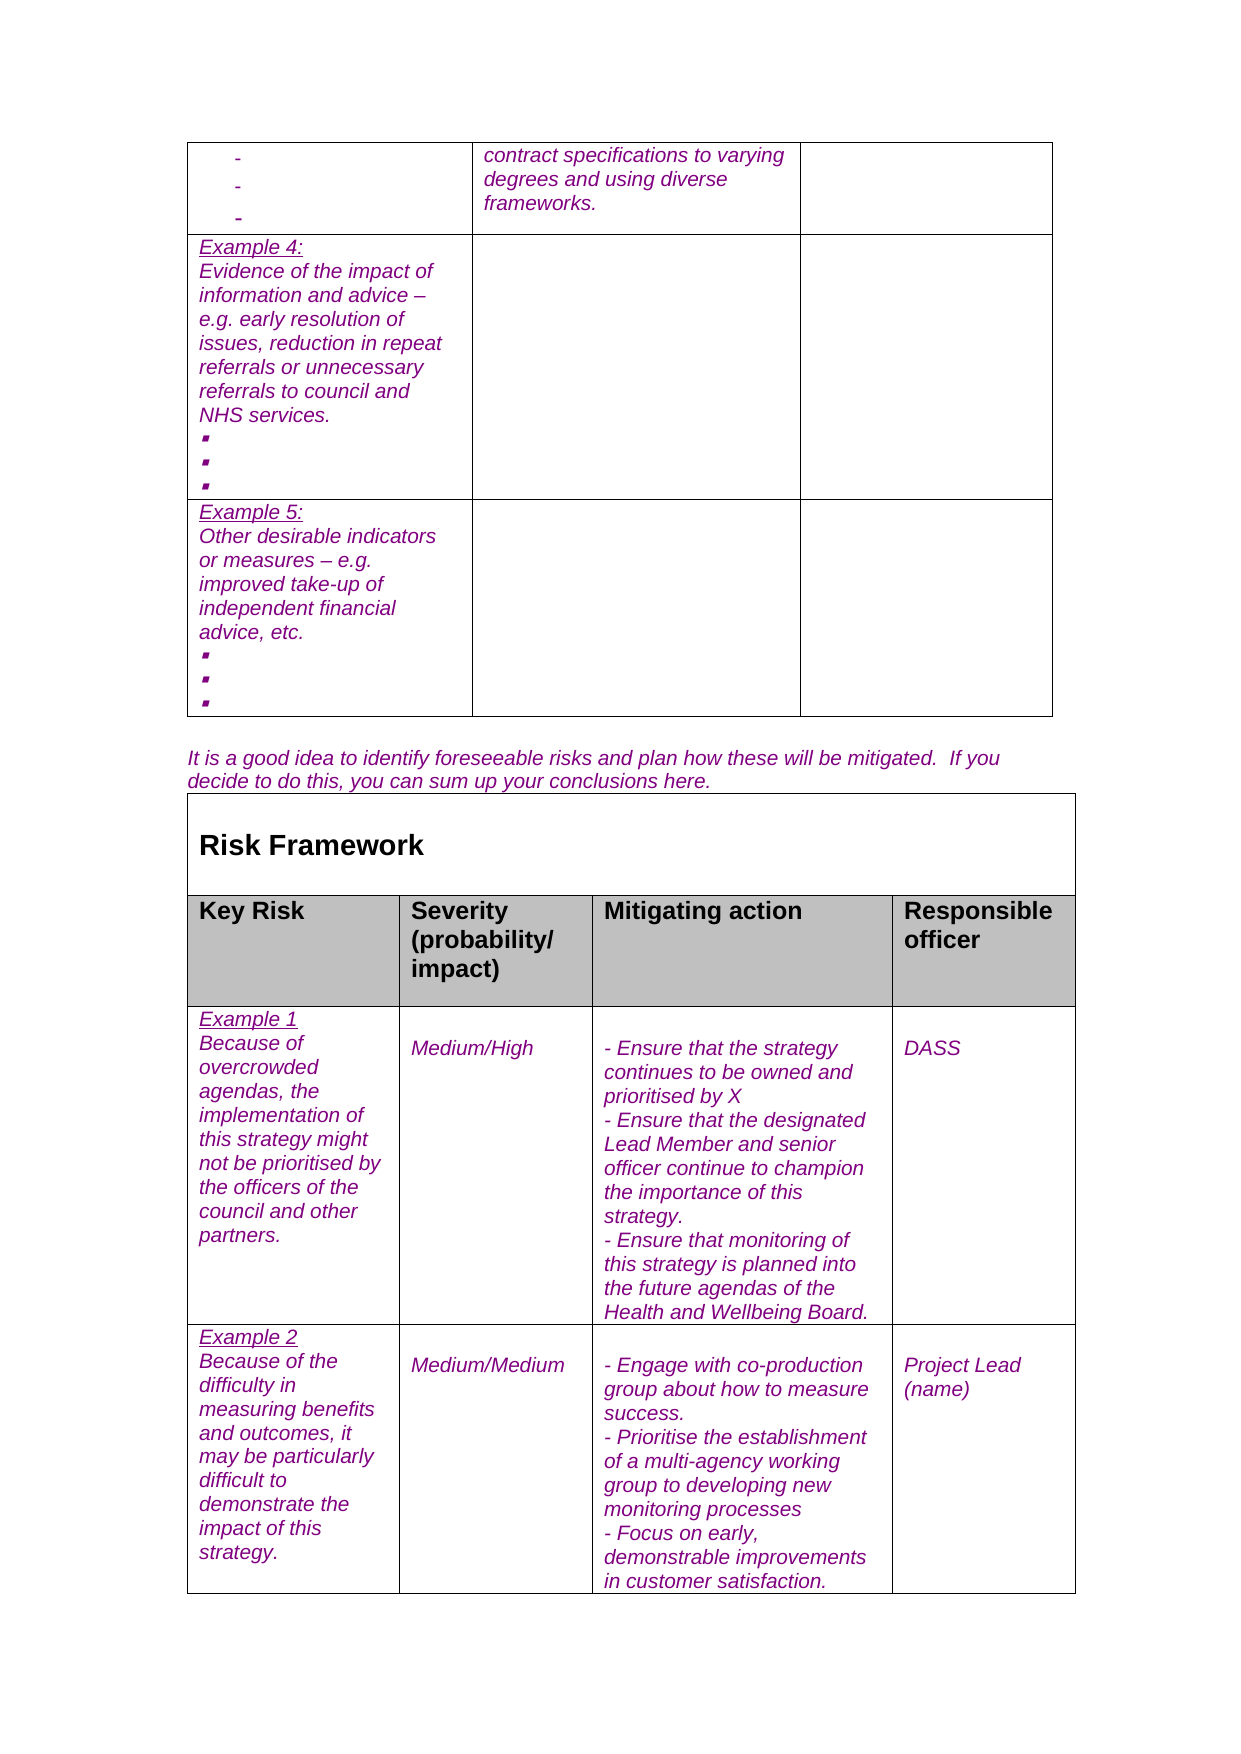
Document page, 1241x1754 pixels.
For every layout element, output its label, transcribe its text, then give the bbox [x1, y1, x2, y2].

table_cell [801, 500, 1052, 716]
table_cell Mitigating action [593, 896, 892, 1006]
table_cell [473, 500, 800, 716]
table_cell [801, 235, 1052, 499]
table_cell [188, 143, 472, 234]
table_cell - Engage with co-production group about how to measure success. - Prioritise the establishment of a multi-agency working group to developing new monitoring processes - Focus on early, demonstrable improvements in customer satisfaction. [593, 1325, 892, 1593]
table_cell Responsible officer [893, 896, 1075, 1006]
text It is a good idea to identify foreseeable risks and plan how these will be mitigated. If you decide to do this, you can sum up your conclusions here. [187, 745, 1053, 793]
table_cell Example 5: Other desirable indicators or measures – e.g. improved take-up of independent financial advice, etc. [188, 500, 472, 716]
table_cell Example 2 Because of the difficulty in measuring benefits and outcomes, it may be particularly difficult to demonstrate the impact of this strategy. [188, 1325, 399, 1593]
table_cell Example 4: Evidence of the impact of information and advice – e.g. early resolution of issues, reduction in repeat referrals or unnecessary referrals to council and NHS services. [188, 235, 472, 499]
table_header Risk Framework [188, 794, 1075, 895]
table_cell - Ensure that the strategy continues to be owned and prioritised by X - Ensure that the designated Lead Member and senior officer continue to champion the importance of this strategy. - Ensure that monitoring of this strategy is planned into the future agendas of the Health and Wellbeing Board. [593, 1007, 892, 1323]
table_cell [473, 235, 800, 499]
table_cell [473, 143, 800, 234]
table_cell DASS [893, 1007, 1075, 1323]
table_cell Project Lead (name) [893, 1325, 1075, 1593]
table_cell Medium/Medium [400, 1325, 592, 1593]
table_cell Severity (probability/ impact) [400, 896, 592, 1006]
table_cell Medium/High [400, 1007, 592, 1323]
table_cell [801, 143, 1052, 234]
table_cell Example 1 Because of overcrowded agendas, the implementation of this strategy might not be prioritised by the officers of the council and other partners. [188, 1007, 399, 1323]
table_cell Key Risk [188, 896, 399, 1006]
